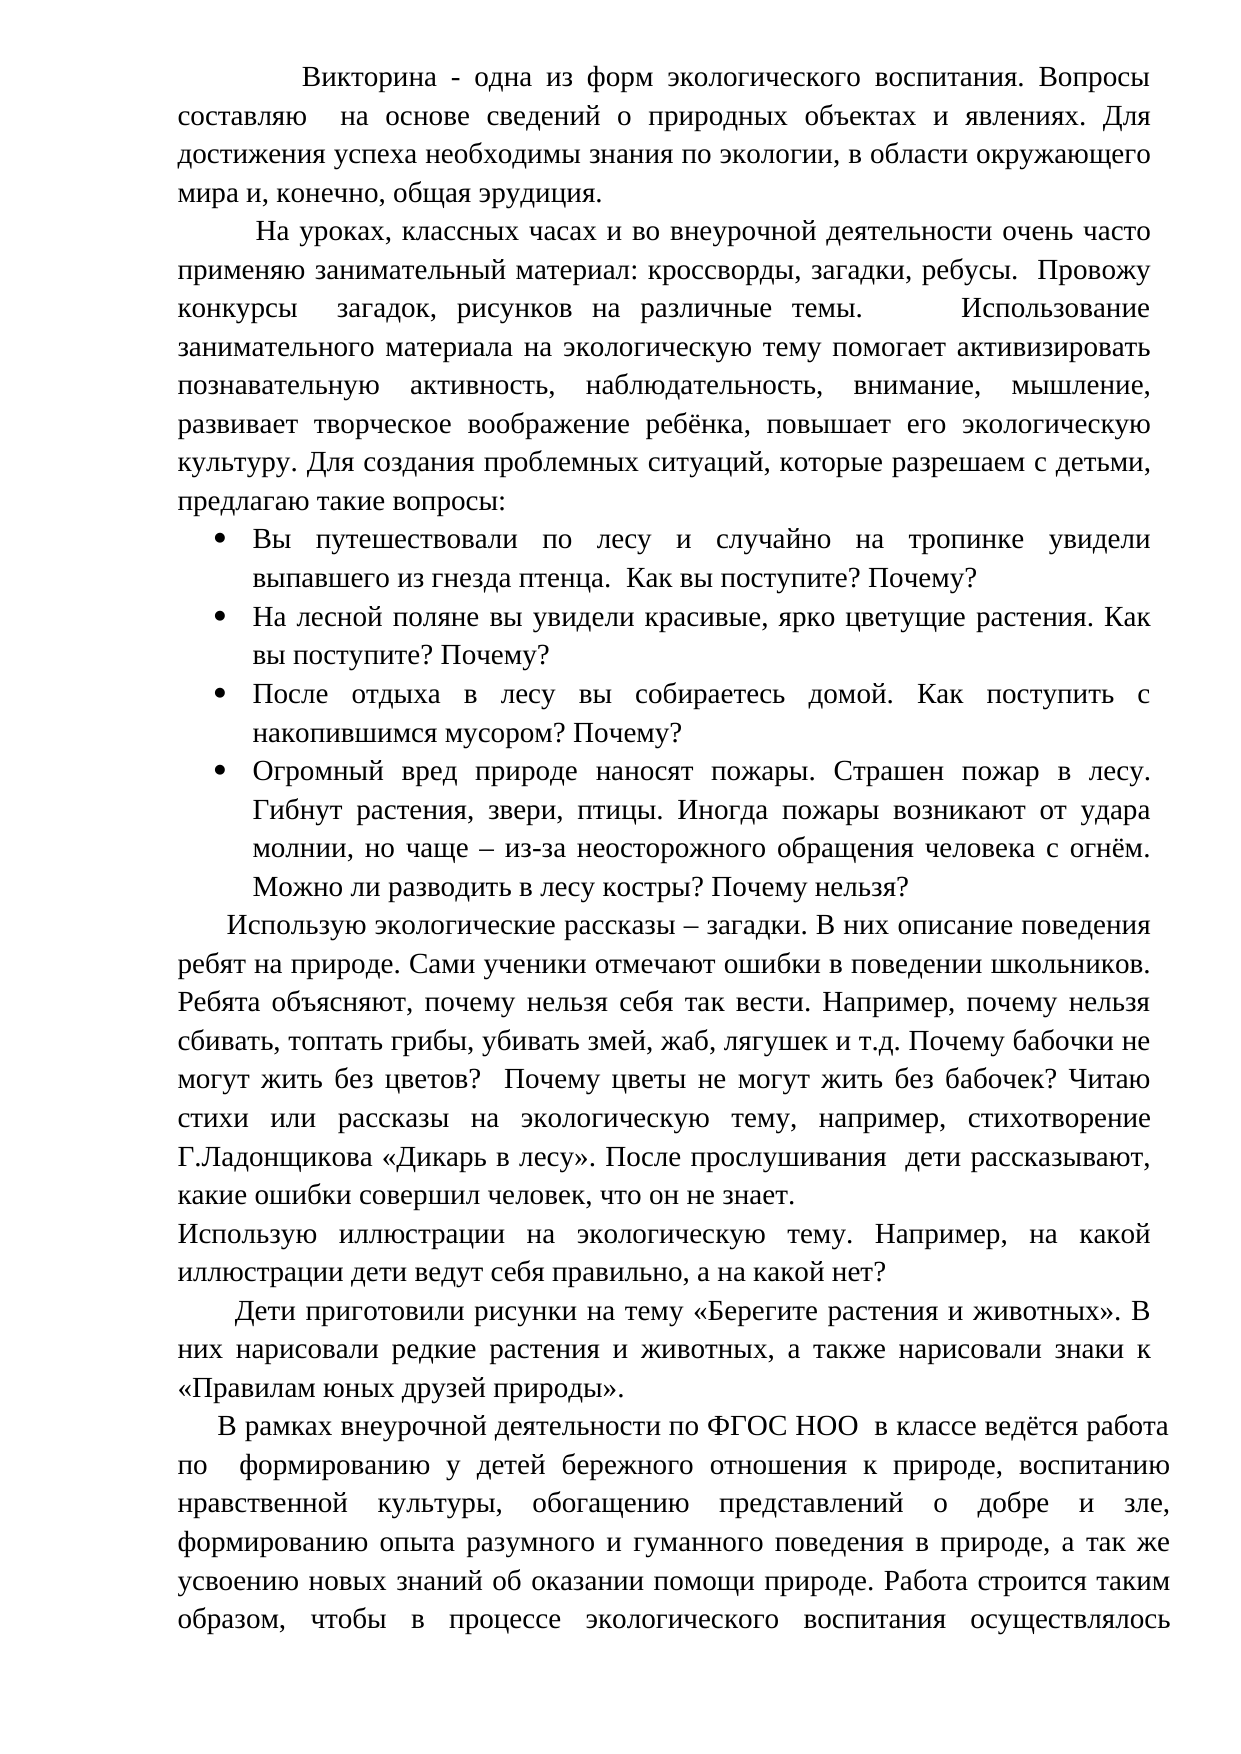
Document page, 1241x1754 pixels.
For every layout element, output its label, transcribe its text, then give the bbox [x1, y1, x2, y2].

list После отдыха в лесу вы собираетесь домой. Как поступить с накопившимся мусором? Почему? [215, 676, 1152, 748]
text На уроках, классных часах и во внеурочной деятельности очень часто применяю занимательный материал: кроссворды, загадки, ребусы. Провожу конкурсы загадок, рисунков на различные темы. Использование занимательного материала на экологическую тему помогает активизировать познавательную активность, наблюдательность, внимание, мышление, развивает творческое воображение ребёнка, повышает его экологическую культуру. Для создания проблемных ситуаций, которые разрешаем с детьми, предлагаю такие вопросы: [177, 213, 1152, 517]
list Вы путешествовали по лесу и случайно на тропинке увидели выпавшего из гнезда птенца. Как вы поступите? Почему? [215, 522, 1152, 594]
text Дети приготовили рисунки на тему «Берегите растения и животных». В них нарисовали редкие растения и животных, а также нарисовали знаки к «Правилам юных друзей природы». [177, 1293, 1152, 1403]
text Использую иллюстрации на экологическую тему. Например, на какой иллюстрации дети ведут себя правильно, а на какой нет? [177, 1216, 1152, 1288]
text Использую экологические рассказы – загадки. В них описание поведения ребят на природе. Сами ученики отмечают ошибки в поведении школьников. Ребята объясняют, почему нельзя себя так вести. Например, почему нельзя сбивать, топтать грибы, убивать змей, жаб, лягушек и т.д. Почему бабочки не могут жить без цветов? Почему цветы не могут жить без бабочек? Читаю стихи или рассказы на экологическую тему, например, стихотворение Г.Ладонщикова «Дикарь в лесу». После прослушивания дети рассказывают, какие ошибки совершил человек, что он не знает. [177, 907, 1152, 1211]
list Огромный вред природе наносят пожары. Страшен пожар в лесу. Гибнут растения, звери, птицы. Иногда пожары возникают от удара молнии, но чаще – из-за неосторожного обращения человека с огнём. Можно ли разводить в лесу костры? Почему нельзя? [215, 753, 1152, 902]
text Викторина - одна из форм экологического воспитания. Вопросы составляю на основе сведений о природных объектах и явлениях. Для достижения успеха необходимы знания по экологии, в области окружающего мира и, конечно, общая эрудиция. [177, 59, 1152, 208]
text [177, 1408, 1171, 1635]
list На лесной поляне вы увидели красивые, ярко цветущие растения. Как вы поступите? Почему? [215, 599, 1152, 671]
